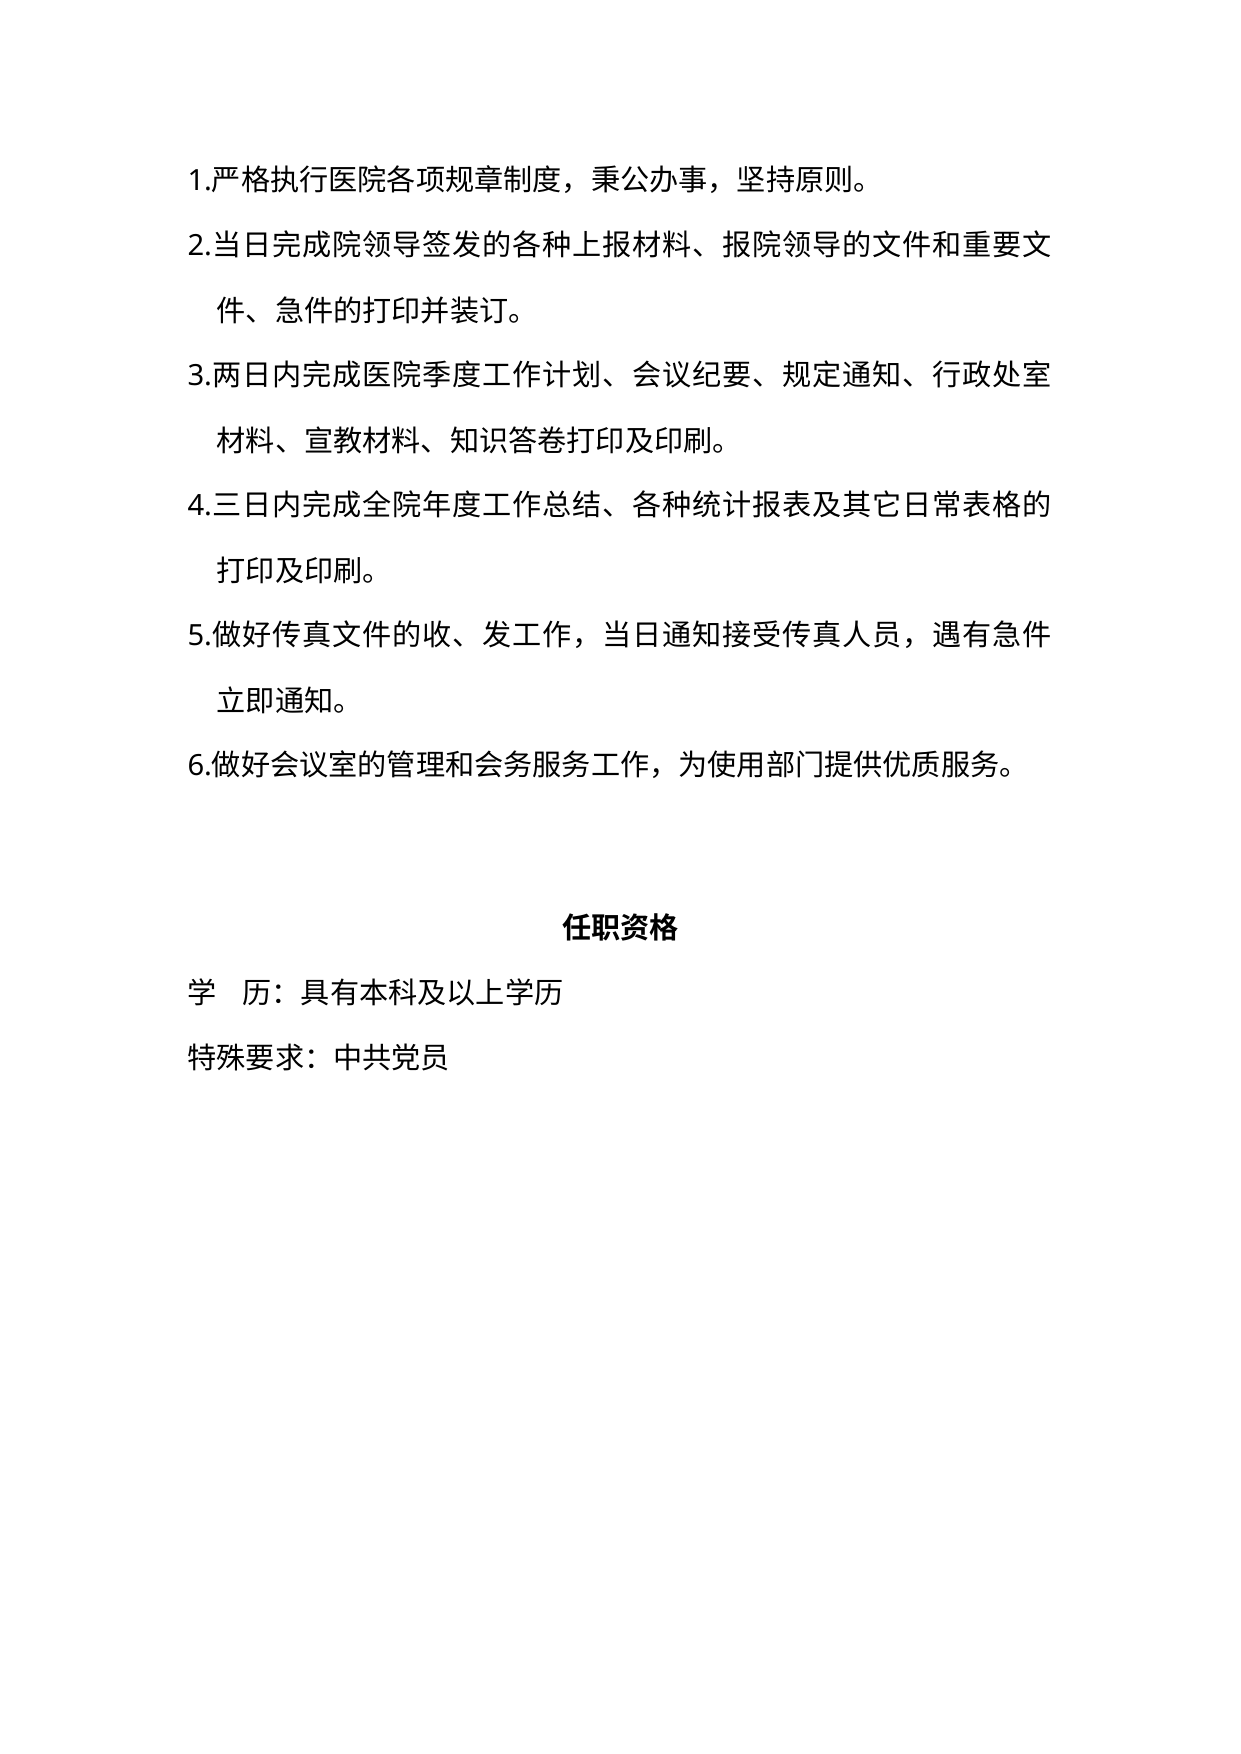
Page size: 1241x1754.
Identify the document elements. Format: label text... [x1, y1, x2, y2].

text 5.做好传真文件的收、发工作，当日通知接受传真人员，遇有急件立即通知。 [187, 601, 1053, 731]
text 6.做好会议室的管理和会务服务工作，为使用部门提供优质服务。 [187, 731, 1053, 796]
text 特殊要求：中共党员 [187, 1023, 1053, 1088]
text 学 历：具有本科及以上学历 [187, 958, 1053, 1023]
text 任职资格 [187, 893, 1053, 958]
text 3.两日内完成医院季度工作计划、会议纪要、规定通知、行政处室材料、宣教材料、知识答卷打印及印刷。 [187, 341, 1053, 471]
text 1.严格执行医院各项规章制度，秉公办事，坚持原则。 [187, 146, 1053, 211]
text 4.三日内完成全院年度工作总结、各种统计报表及其它日常表格的打印及印刷。 [187, 471, 1053, 601]
text 2.当日完成院领导签发的各种上报材料、报院领导的文件和重要文件、急件的打印并装订。 [187, 211, 1053, 341]
